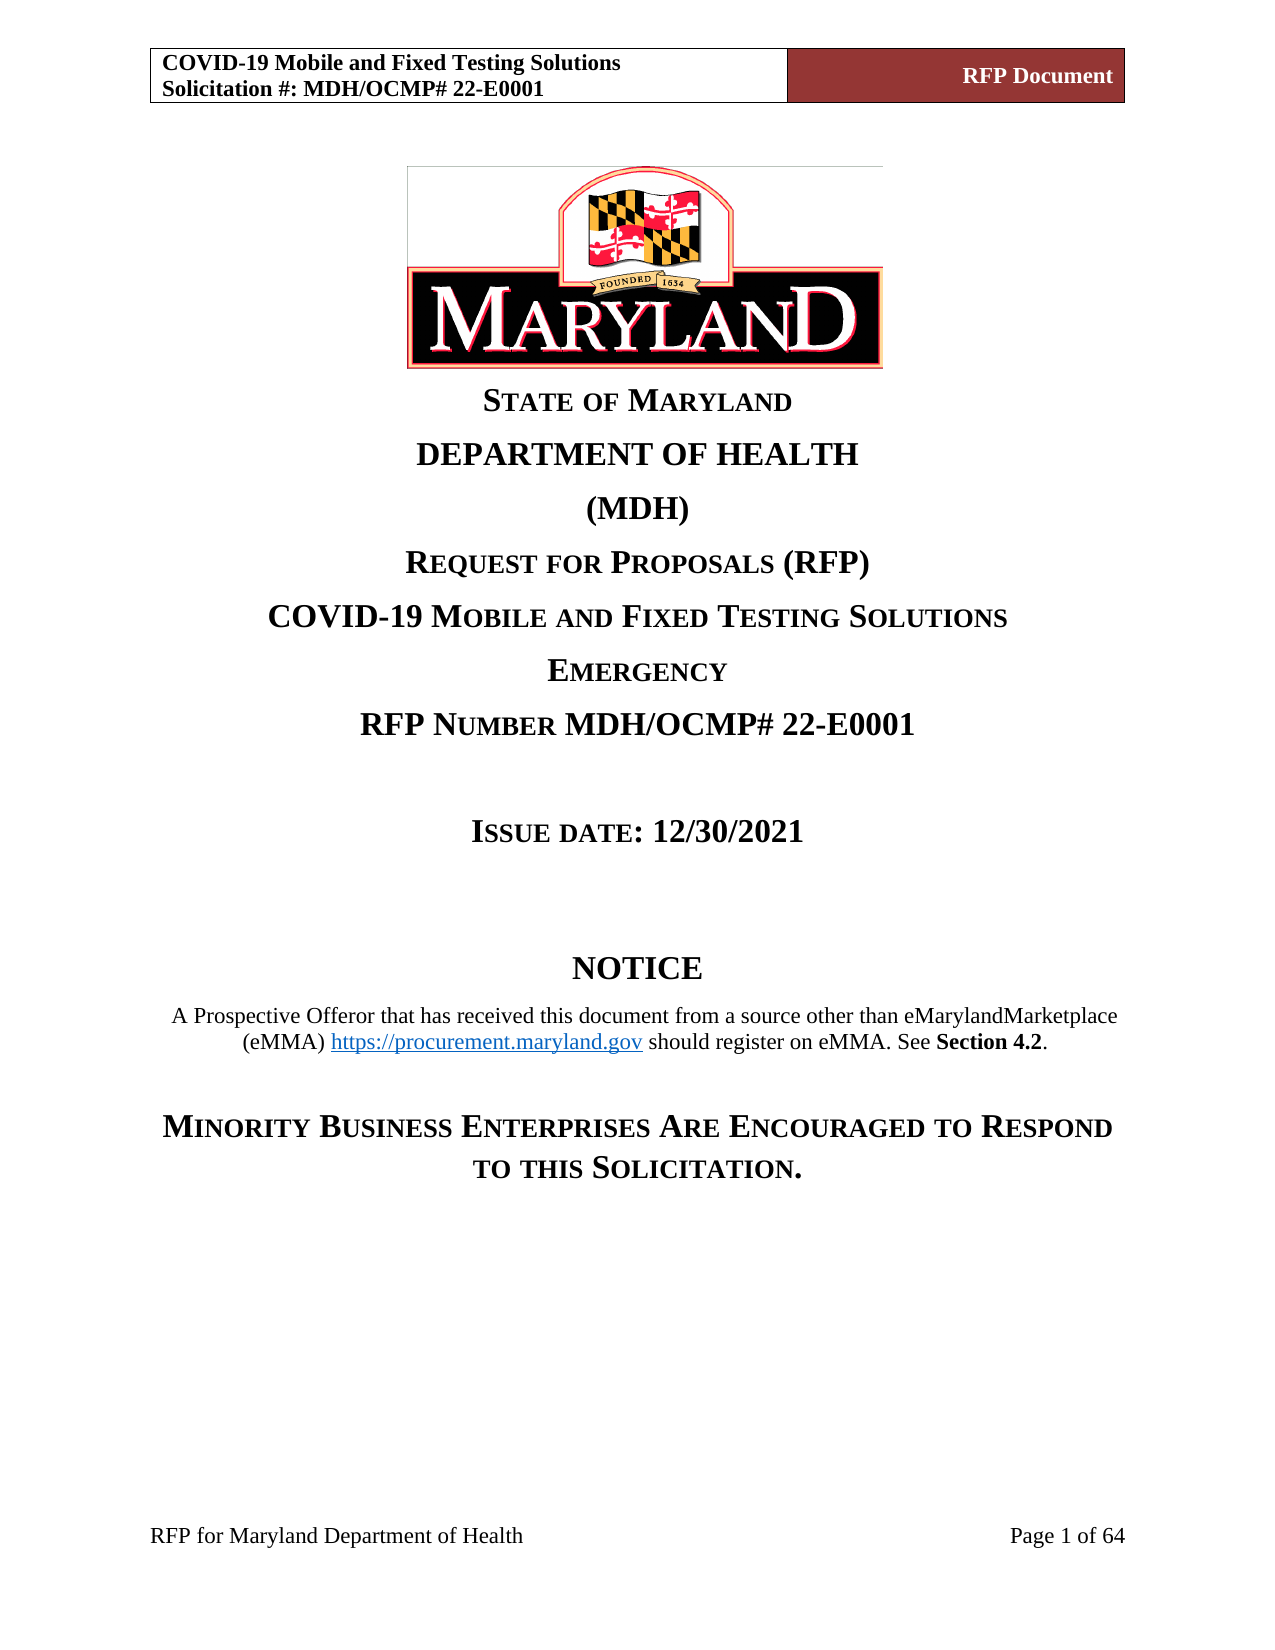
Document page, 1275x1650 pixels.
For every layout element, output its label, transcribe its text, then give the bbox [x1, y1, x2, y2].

text Emergency [150, 650, 1125, 688]
text Minority Business Enterprises Are Encouraged to Respond to this Solicitation. [150, 1106, 1125, 1186]
text NOTICE [150, 948, 1125, 986]
picture [407, 166, 883, 369]
text RFP Number MDH/OCMP# 22-E0001 [150, 704, 1125, 742]
text Issue date: 12/30/2021 [150, 811, 1125, 850]
text COVID-19 Mobile and Fixed Testing Solutions [150, 596, 1125, 634]
text (MDH) [150, 488, 1125, 527]
text DEPARTMENT OF HEALTH [150, 434, 1125, 473]
text A Prospective Offeror that has received this document from a source other than eMarylandMarketplace (eMMA) https://procurement.maryland.gov should register on eMMA. See Section 4.2. [165, 1002, 1125, 1054]
text State of Maryland [150, 381, 1125, 419]
text Request for Proposals (RFP) [150, 542, 1125, 581]
